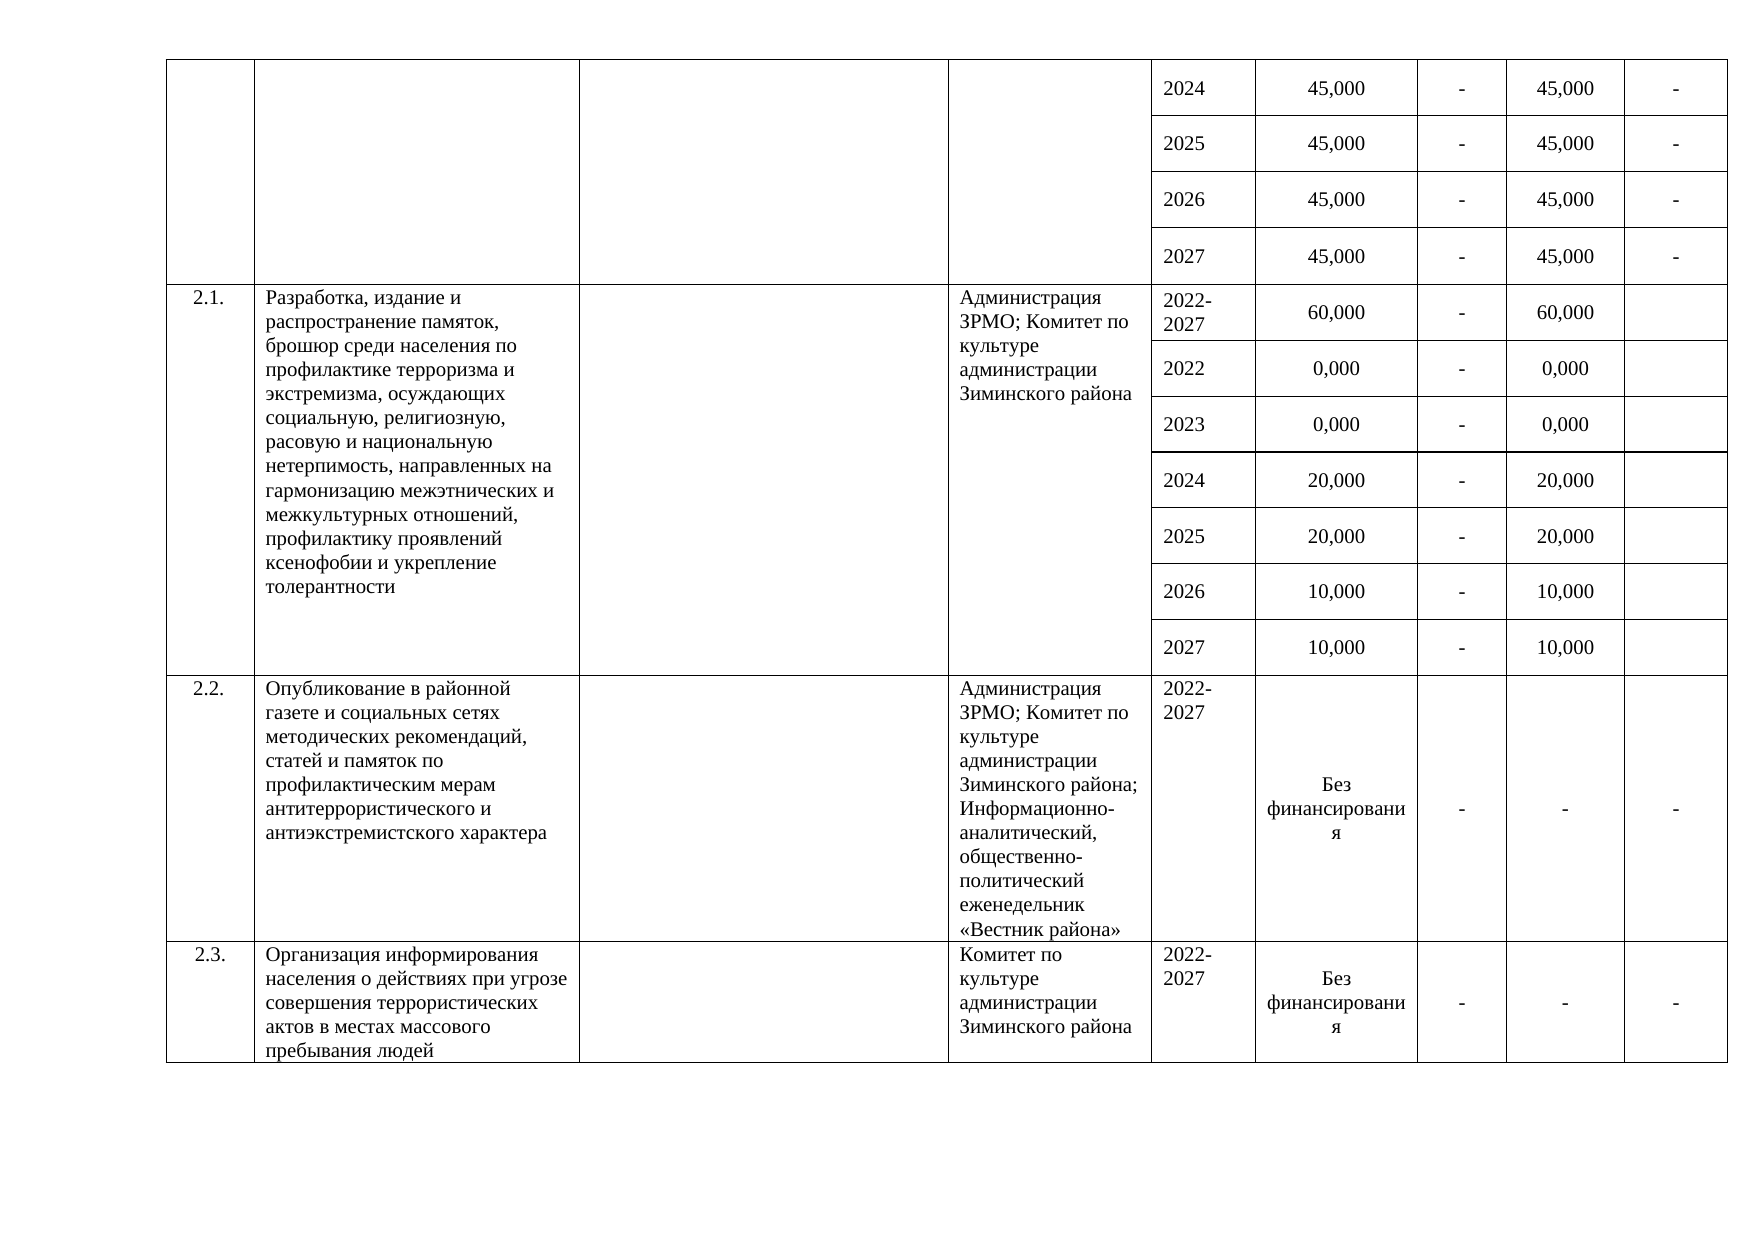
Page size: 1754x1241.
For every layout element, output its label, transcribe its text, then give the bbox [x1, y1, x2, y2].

table_cell [1625, 564, 1727, 619]
table_cell Без финансирования [1256, 942, 1417, 1062]
table_cell 2024 [1152, 60, 1255, 115]
table_cell 2022-2027 [1152, 942, 1255, 1062]
table_cell - [1418, 172, 1506, 227]
table_cell 45,000 [1507, 60, 1624, 115]
table_cell - [1418, 341, 1506, 396]
table_cell 20,000 [1256, 508, 1417, 563]
table_cell [1625, 453, 1727, 507]
table_cell 45,000 [1507, 172, 1624, 227]
table_cell 2022 [1152, 341, 1255, 396]
table_cell 20,000 [1256, 453, 1417, 507]
table_cell - [1418, 676, 1506, 941]
table_cell 2025 [1152, 116, 1255, 171]
table_cell - [1507, 942, 1624, 1062]
table_cell - [1625, 676, 1727, 941]
table_cell - [1625, 172, 1727, 227]
table_cell 2.2. [167, 676, 254, 941]
table_cell - [1418, 60, 1506, 115]
table_cell - [1418, 508, 1506, 563]
table_cell 10,000 [1256, 564, 1417, 619]
table_cell [1625, 397, 1727, 451]
table_cell 45,000 [1256, 60, 1417, 115]
table_cell 10,000 [1507, 620, 1624, 675]
table_cell - [1625, 228, 1727, 284]
table_cell 45,000 [1256, 116, 1417, 171]
table_cell [580, 285, 948, 675]
table_cell 10,000 [1256, 620, 1417, 675]
table_cell 2026 [1152, 172, 1255, 227]
table_cell 60,000 [1507, 285, 1624, 340]
table_cell 0,000 [1507, 397, 1624, 451]
table_cell 2027 [1152, 228, 1255, 284]
table_cell - [1418, 564, 1506, 619]
table_cell - [1418, 116, 1506, 171]
table_cell [580, 676, 948, 941]
table_cell - [1418, 285, 1506, 340]
table_cell 2022-2027 [1152, 285, 1255, 340]
table_cell 0,000 [1507, 341, 1624, 396]
table_cell Организация информирования населения о действиях при угрозе совершения террористических актов в местах массового пребывания людей [255, 942, 579, 1062]
table_cell - [1507, 676, 1624, 941]
table_cell - [1418, 228, 1506, 284]
table_cell - [1418, 942, 1506, 1062]
table_cell - [1625, 60, 1727, 115]
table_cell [949, 942, 1151, 1062]
table_cell 45,000 [1507, 116, 1624, 171]
table_cell 60,000 [1256, 285, 1417, 340]
table_cell 2027 [1152, 620, 1255, 675]
table_cell 2.1. [167, 285, 254, 675]
table_cell [1625, 285, 1727, 340]
table_cell Администрация ЗРМО; Комитет по культуре администрации Зиминского района; Информационно-аналитический, общественно-политический еженедельник «Вестник района» [949, 676, 1151, 941]
table_cell - [1418, 397, 1506, 451]
table_cell 10,000 [1507, 564, 1624, 619]
table_cell Без финансирования [1256, 676, 1417, 941]
table_cell 0,000 [1256, 341, 1417, 396]
table_cell Разработка, издание и распространение памяток, брошюр среди населения по профилактике терроризма и экстремизма, осуждающих социальную, религиозную, расовую и национальную нетерпимость, направленных на гармонизацию межэтнических и межкультурных отношений, профилактику проявлений ксенофобии и укрепление толерантности [255, 285, 579, 675]
table_cell 45,000 [1256, 172, 1417, 227]
table_cell 20,000 [1507, 508, 1624, 563]
table_cell - [1418, 620, 1506, 675]
table_cell [1625, 508, 1727, 563]
table_cell - [1625, 942, 1727, 1062]
table_cell 0,000 [1256, 397, 1417, 451]
table_cell 2024 [1152, 453, 1255, 507]
table_cell [1625, 620, 1727, 675]
table_cell Опубликование в районной газете и социальных сетях методических рекомендаций, статей и памяток по профилактическим мерам антитеррористического и антиэкстремистского характера [255, 676, 579, 941]
table_cell 2022-2027 [1152, 676, 1255, 941]
table_cell 2025 [1152, 508, 1255, 563]
table_cell 45,000 [1507, 228, 1624, 284]
table_cell - [1418, 453, 1506, 507]
table_cell 45,000 [1256, 228, 1417, 284]
table_cell 2026 [1152, 564, 1255, 619]
table_cell Администрация ЗРМО; Комитет по культуре администрации Зиминского района [949, 285, 1151, 675]
table_cell [1625, 341, 1727, 396]
table_cell 20,000 [1507, 453, 1624, 507]
table_cell - [1625, 116, 1727, 171]
table_cell [580, 942, 948, 1062]
table_cell 2.3. [167, 942, 254, 1062]
table_cell 2023 [1152, 397, 1255, 451]
